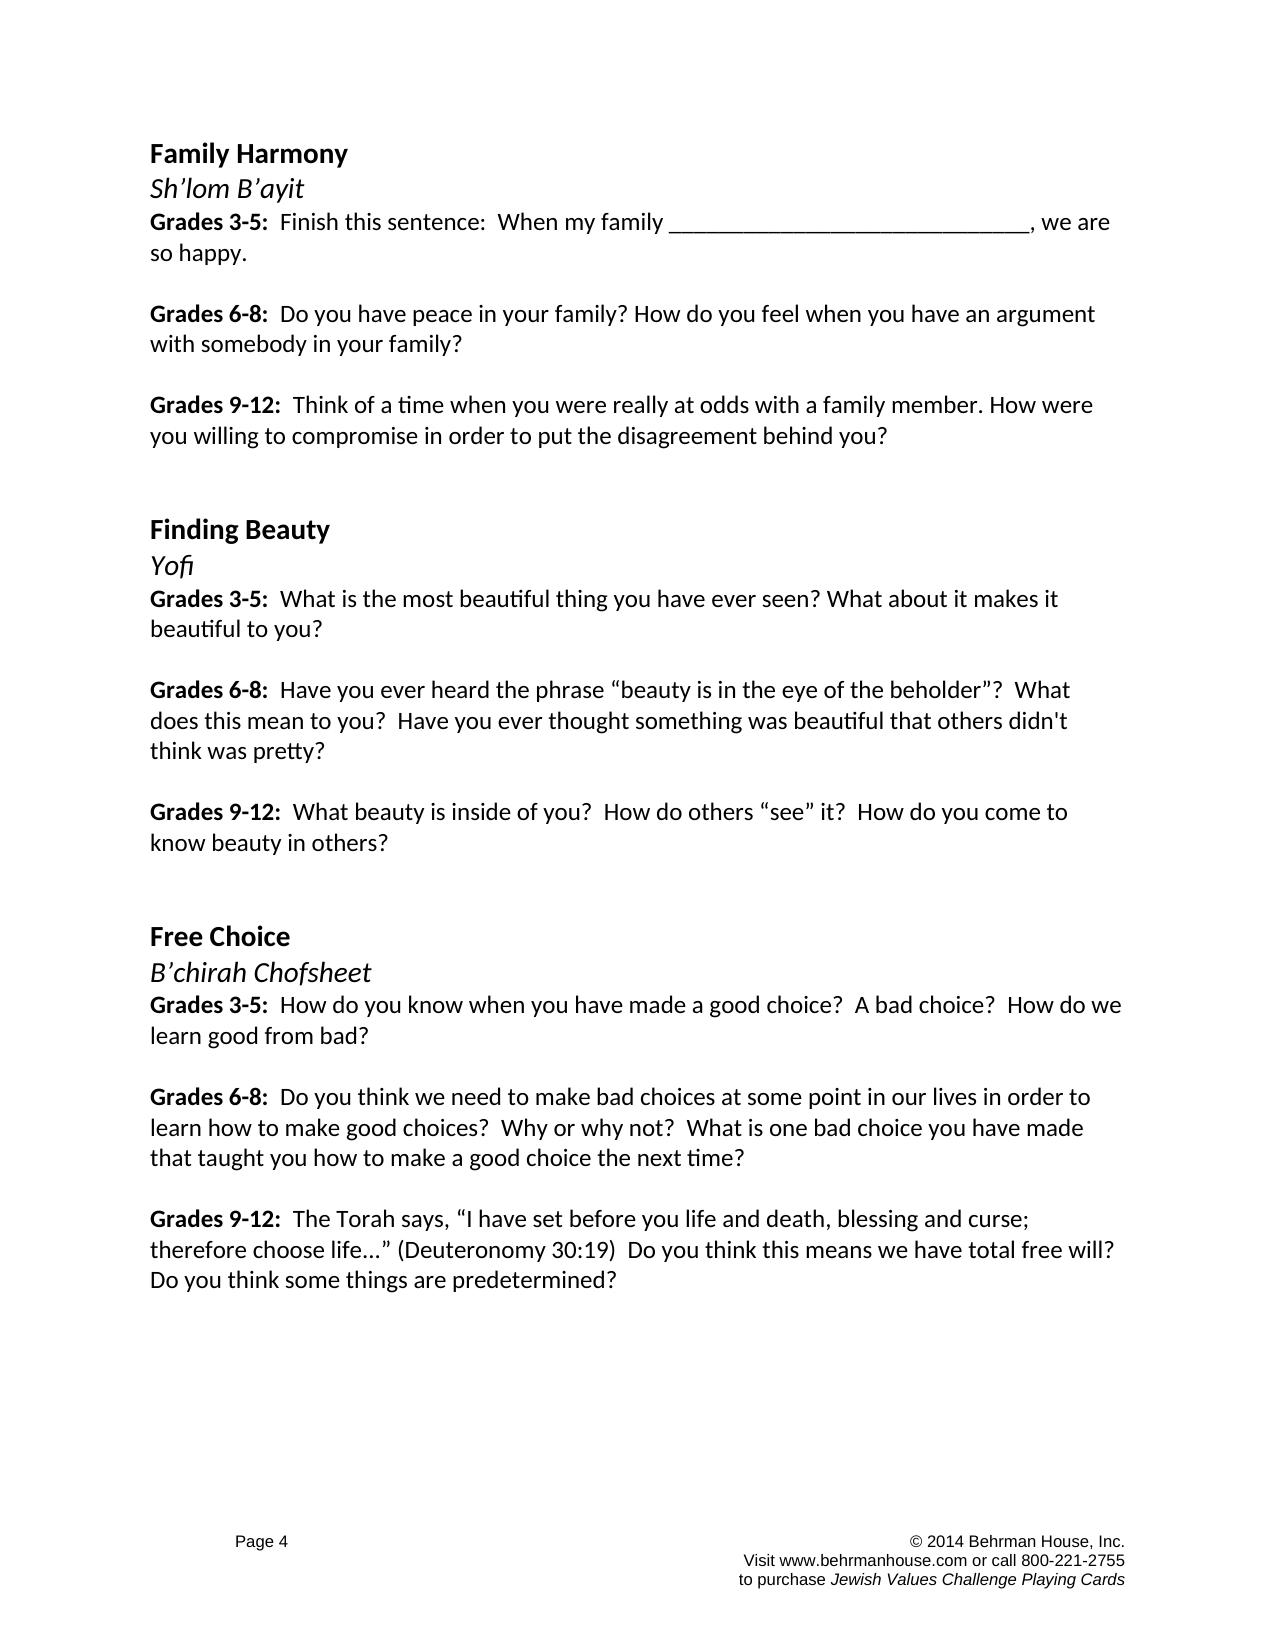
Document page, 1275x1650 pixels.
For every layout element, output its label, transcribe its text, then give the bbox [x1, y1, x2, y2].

text Grades 3-5: How do you know when you have made a good choice? A bad choice? How do we learn good from bad? [150, 990, 1125, 1051]
text Finding Beauty [150, 511, 1125, 547]
text Grades 3-5: What is the most beautiful thing you have ever seen? What about it makes it beautiful to you? [150, 583, 1125, 644]
text Grades 9-12: The Torah says, “I have set before you life and death, blessing and curse; therefore choose life...” (Deuteronomy 30:19) Do you think this means we have total free will? Do you think some things are predetermined? [150, 1203, 1125, 1295]
text Free Choice [150, 918, 1125, 954]
text Grades 6-8: Do you think we need to make bad choices at some point in our lives in order to learn how to make good choices? Why or why not? What is one bad choice you have made that taught you how to make a good choice the next time? [150, 1081, 1125, 1173]
text Grades 9-12: What beauty is inside of you? How do others “see” it? How do you come to know beauty in others? [150, 796, 1125, 857]
text Grades 6-8: Have you ever heard the phrase “beauty is in the eye of the beholder”? What does this mean to you? Have you ever thought something was beautiful that others didn't think was pretty? [150, 674, 1125, 766]
text Grades 3-5: Finish this sentence: When my family _____________________________, we are so happy. [150, 206, 1125, 267]
text Yofi [150, 547, 1125, 583]
text Grades 6-8: Do you have peace in your family? How do you feel when you have an argument with somebody in your family? [150, 298, 1125, 359]
text Sh’lom B’ayit [150, 171, 1125, 206]
text Family Harmony [150, 135, 1125, 171]
text Grades 9-12: Think of a time when you were really at odds with a family member. How were you willing to compromise in order to put the disagreement behind you? [150, 389, 1125, 450]
text B’chirah Chofsheet [150, 954, 1125, 990]
